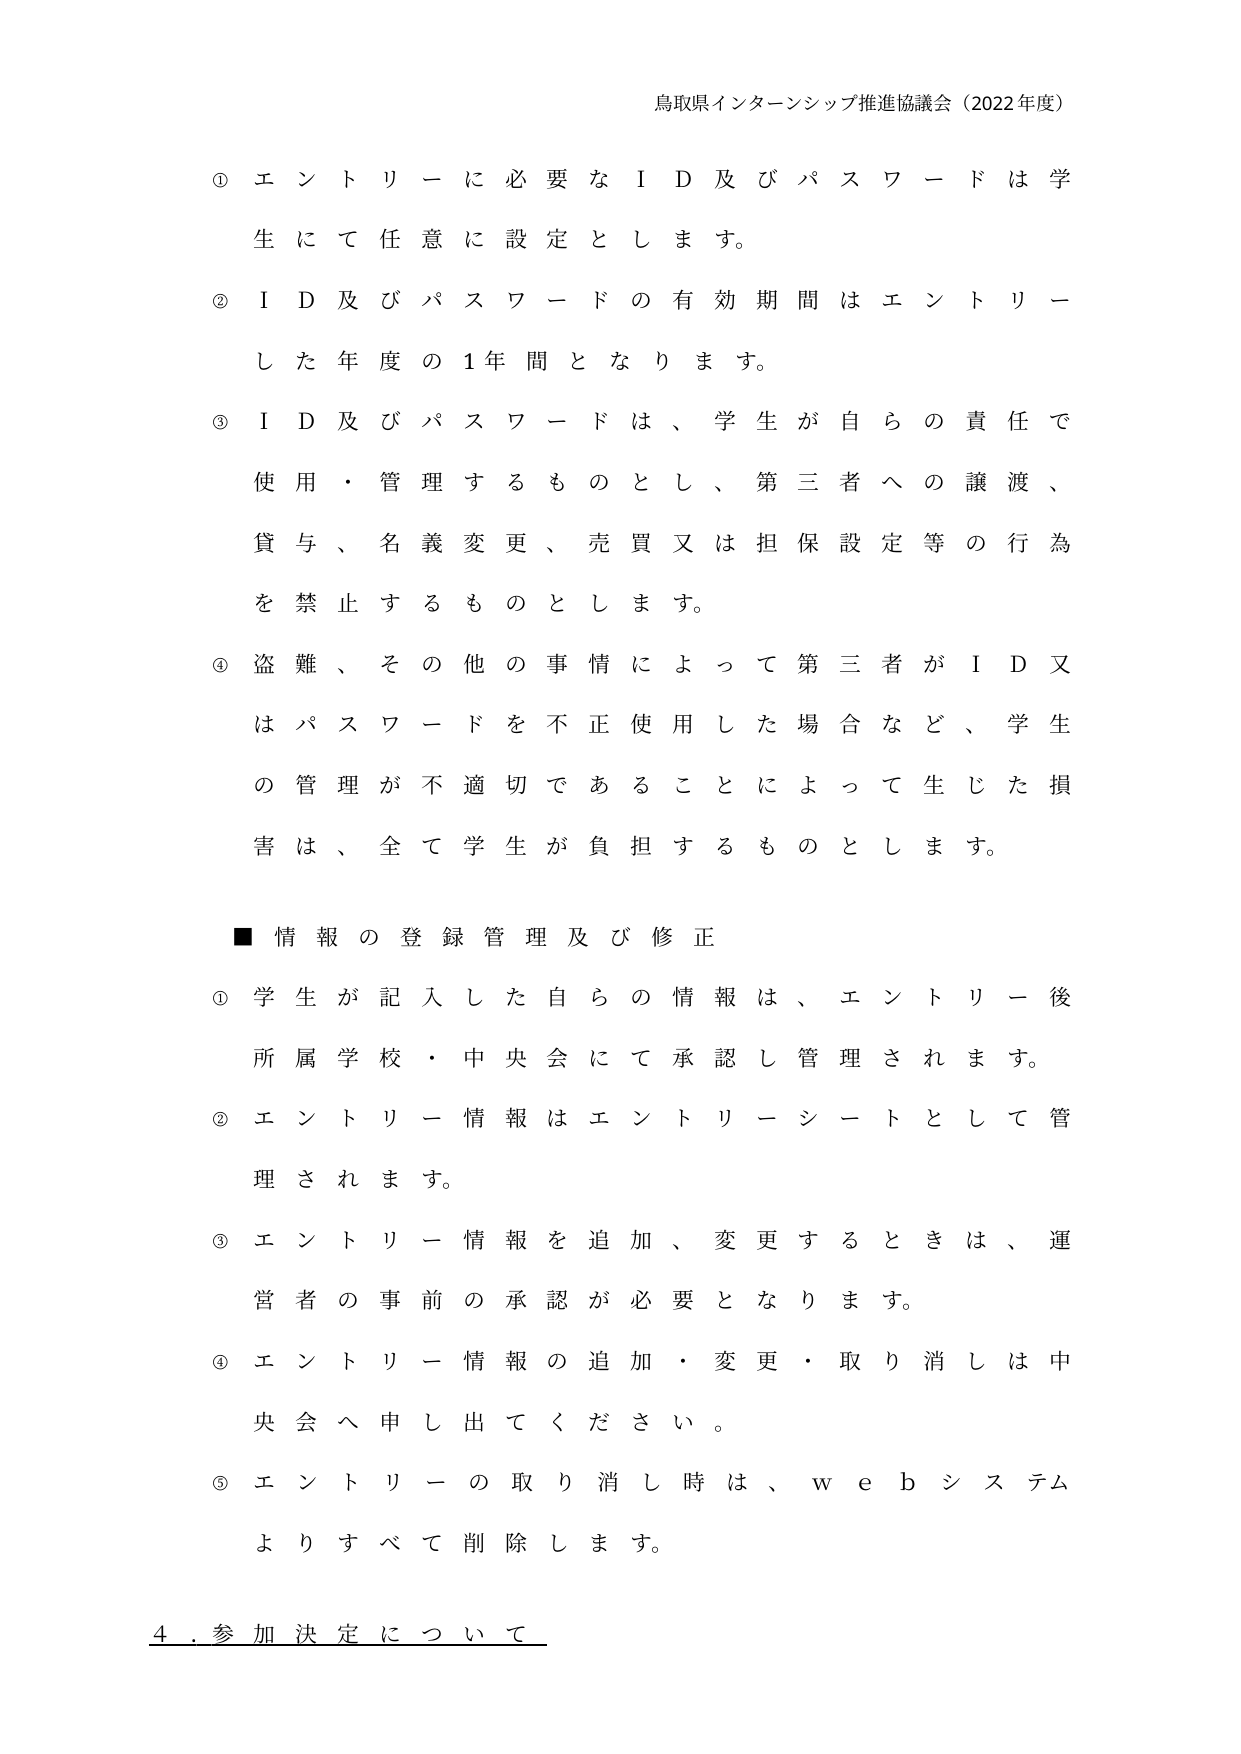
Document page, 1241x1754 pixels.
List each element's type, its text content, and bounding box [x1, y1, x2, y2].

list ＩＤ及びパスワードは、学生が自らの責任で使用・管理するものとし、第三者への譲渡、貸与、名義変更、売買又は担保設定等の行為を禁止するものとします。 [211, 390, 1091, 632]
list ＩＤ及びパスワードの有効期間はエントリーした年度の1年間となります。 [211, 269, 1091, 390]
list エントリー情報の追加・変更・取り消しは中央会へ申し出てください。 [211, 1330, 1091, 1451]
list エントリーに必要なＩＤ及びパスワードは学生にて任意に設定とします。 [211, 147, 1091, 269]
list エントリー情報を追加、変更するときは、運営者の事前の承認が必要となります。 [211, 1208, 1091, 1330]
list エントリーの取り消し時は、ｗｅｂシステムよりすべて削除します。 [211, 1451, 1091, 1572]
text ■情報の登録管理及び修正 [149, 905, 1091, 966]
list 盗難、その他の事情によって第三者がＩＤ又はパスワードを不正使用した場合など、学生の管理が不適切であることによって生じた損害は、全て学生が負担するものとします。 [211, 632, 1091, 875]
list エントリー情報はエントリーシートとして管理されます。 [211, 1087, 1091, 1208]
list 学生が記入した自らの情報は、エントリー後所属学校・中央会にて承認し管理されます。 [211, 966, 1091, 1087]
text ４.参加決定について [149, 1602, 1091, 1663]
